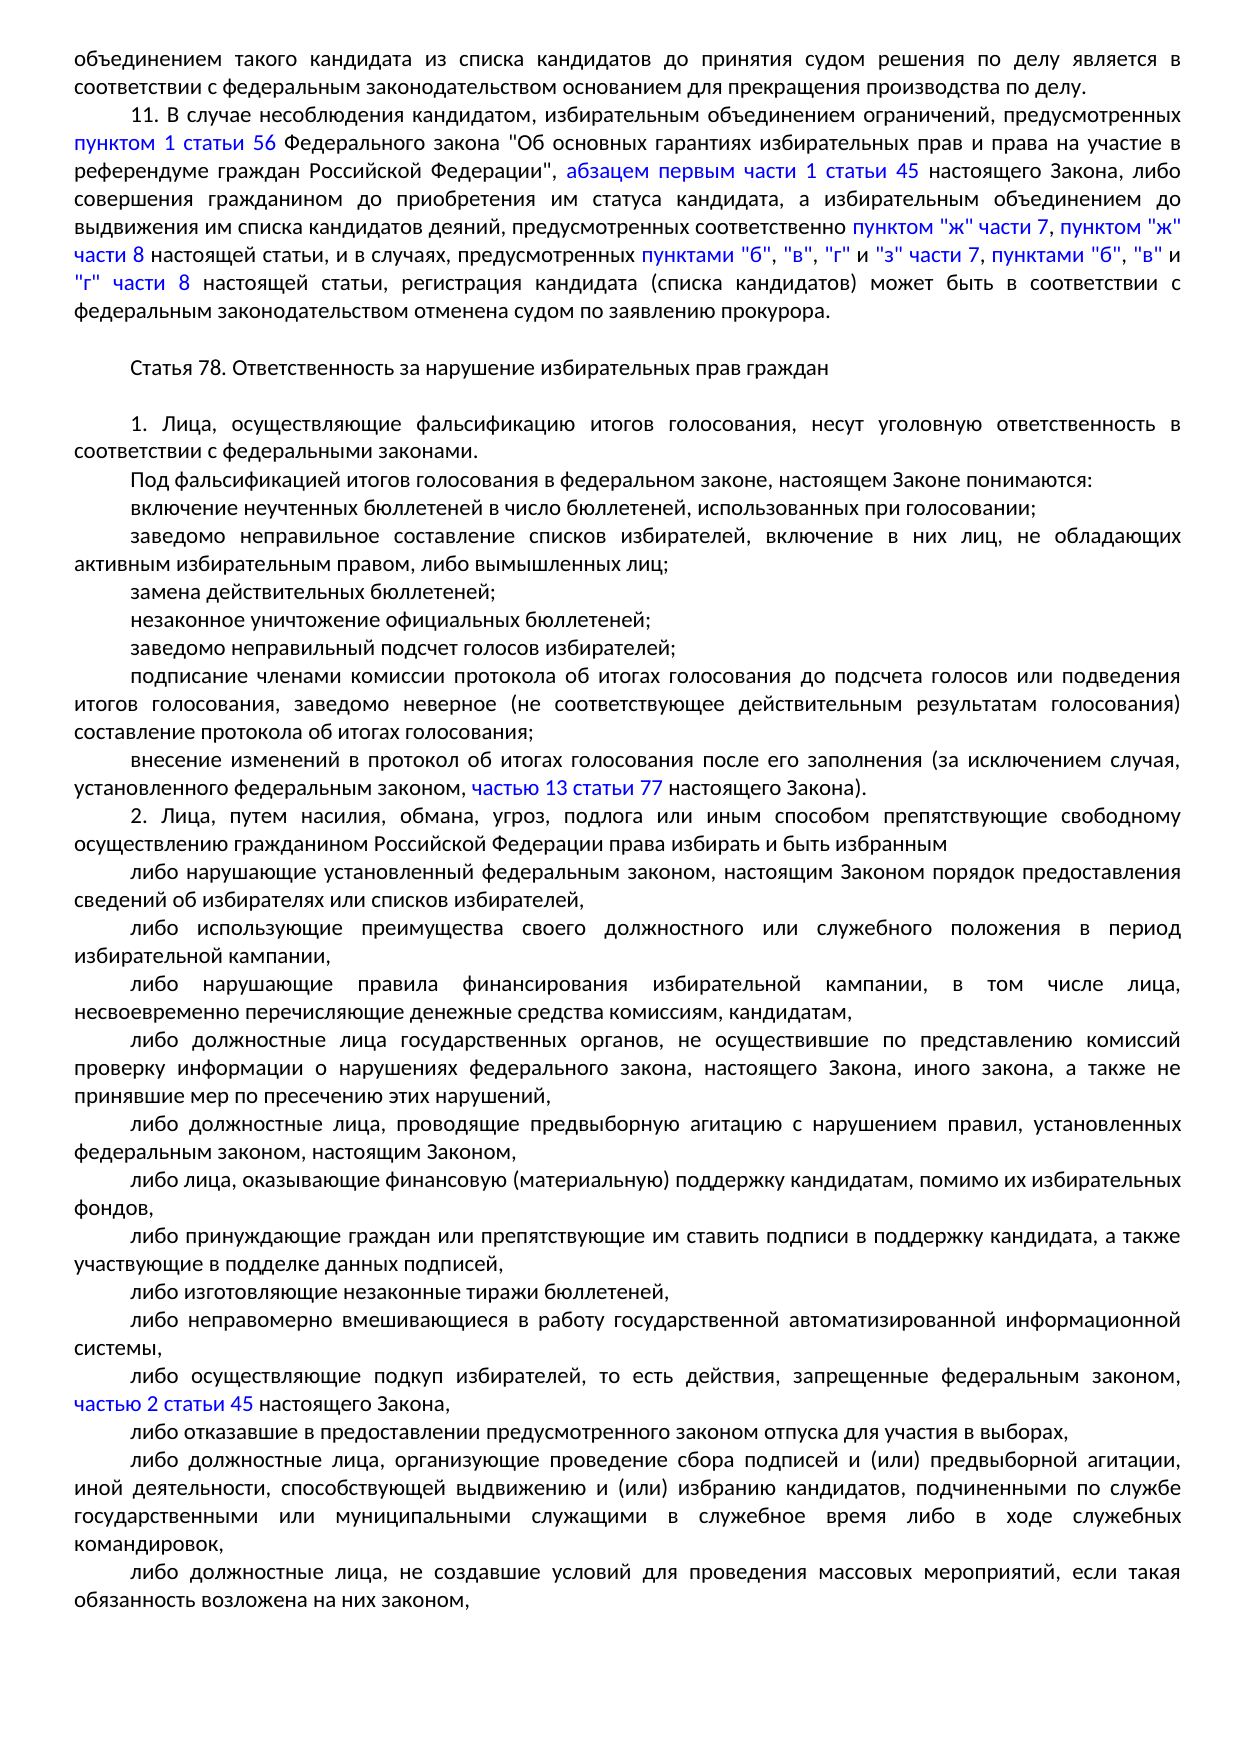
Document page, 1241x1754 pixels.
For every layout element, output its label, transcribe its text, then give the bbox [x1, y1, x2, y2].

text замена действительных бюллетеней; [74, 577, 1181, 605]
text либо отказавшие в предоставлении предусмотренного законом отпуска для участия в выборах, [74, 1417, 1181, 1445]
text заведомо неправильный подсчет голосов избирателей; [74, 633, 1181, 661]
text либо должностные лица, проводящие предвыборную агитацию с нарушением правил, установленных федеральным законом, настоящим Законом, [74, 1109, 1181, 1165]
text Статья 78. Ответственность за нарушение избирательных прав граждан [74, 353, 1181, 381]
text либо нарушающие правила финансирования избирательной кампании, в том числе лица, несвоевременно перечисляющие денежные средства комиссиям, кандидатам, [74, 969, 1181, 1025]
text либо принуждающие граждан или препятствующие им ставить подписи в поддержку кандидата, а также участвующие в подделке данных подписей, [74, 1221, 1181, 1277]
text подписание членами комиссии протокола об итогах голосования до подсчета голосов или подведения итогов голосования, заведомо неверное (не соответствующее действительным результатам голосования) составление протокола об итогах голосования; [74, 661, 1181, 745]
text либо использующие преимущества своего должностного или служебного положения в период избирательной кампании, [74, 913, 1181, 969]
text 1. Лица, осуществляющие фальсификацию итогов голосования, несут уголовную ответственность в соответствии с федеральными законами. [74, 409, 1181, 465]
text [74, 44, 1181, 100]
text либо нарушающие установленный федеральным законом, настоящим Законом порядок предоставления сведений об избирателях или списков избирателей, [74, 857, 1181, 913]
text внесение изменений в протокол об итогах голосования после его заполнения (за исключением случая, установленного федеральным законом, частью 13 статьи 77 настоящего Закона). [74, 745, 1181, 801]
text либо должностные лица государственных органов, не осуществившие по представлению комиссий проверку информации о нарушениях федерального закона, настоящего Закона, иного закона, а также не принявшие мер по пресечению этих нарушений, [74, 1025, 1181, 1109]
text Под фальсификацией итогов голосования в федеральном законе, настоящем Законе понимаются: [74, 465, 1181, 493]
text либо лица, оказывающие финансовую (материальную) поддержку кандидатам, помимо их избирательных фондов, [74, 1165, 1181, 1221]
text либо изготовляющие незаконные тиражи бюллетеней, [74, 1277, 1181, 1305]
text либо должностные лица, организующие проведение сбора подписей и (или) предвыборной агитации, иной деятельности, способствующей выдвижению и (или) избранию кандидатов, подчиненными по службе государственными или муниципальными служащими в служебное время либо в ходе служебных командировок, [74, 1445, 1181, 1557]
text либо неправомерно вмешивающиеся в работу государственной автоматизированной информационной системы, [74, 1305, 1181, 1361]
text либо должностные лица, не создавшие условий для проведения массовых мероприятий, если такая обязанность возложена на них законом, [74, 1557, 1181, 1613]
text незаконное уничтожение официальных бюллетеней; [74, 605, 1181, 633]
text 11. В случае несоблюдения кандидатом, избирательным объединением ограничений, предусмотренных пунктом 1 статьи 56 Федерального закона "Об основных гарантиях избирательных прав и права на участие в референдуме граждан Российской Федерации", абзацем первым части 1 статьи 45 настоящего Закона, либо совершения гражданином до приобретения им статуса кандидата, а избирательным объединением до выдвижения им списка кандидатов деяний, предусмотренных соответственно пунктом "ж" части 7, пунктом "ж" части 8 настоящей статьи, и в случаях, предусмотренных пунктами "б", "в", "г" и "з" части 7, пунктами "б", "в" и "г" части 8 настоящей статьи, регистрация кандидата (списка кандидатов) может быть в соответствии с федеральным законодательством отменена судом по заявлению прокурора. [74, 100, 1181, 324]
text 2. Лица, путем насилия, обмана, угроз, подлога или иным способом препятствующие свободному осуществлению гражданином Российской Федерации права избирать и быть избранным [74, 801, 1181, 857]
text включение неучтенных бюллетеней в число бюллетеней, использованных при голосовании; [74, 493, 1181, 521]
text либо осуществляющие подкуп избирателей, то есть действия, запрещенные федеральным законом, частью 2 статьи 45 настоящего Закона, [74, 1361, 1181, 1417]
text заведомо неправильное составление списков избирателей, включение в них лиц, не обладающих активным избирательным правом, либо вымышленных лиц; [74, 521, 1181, 577]
